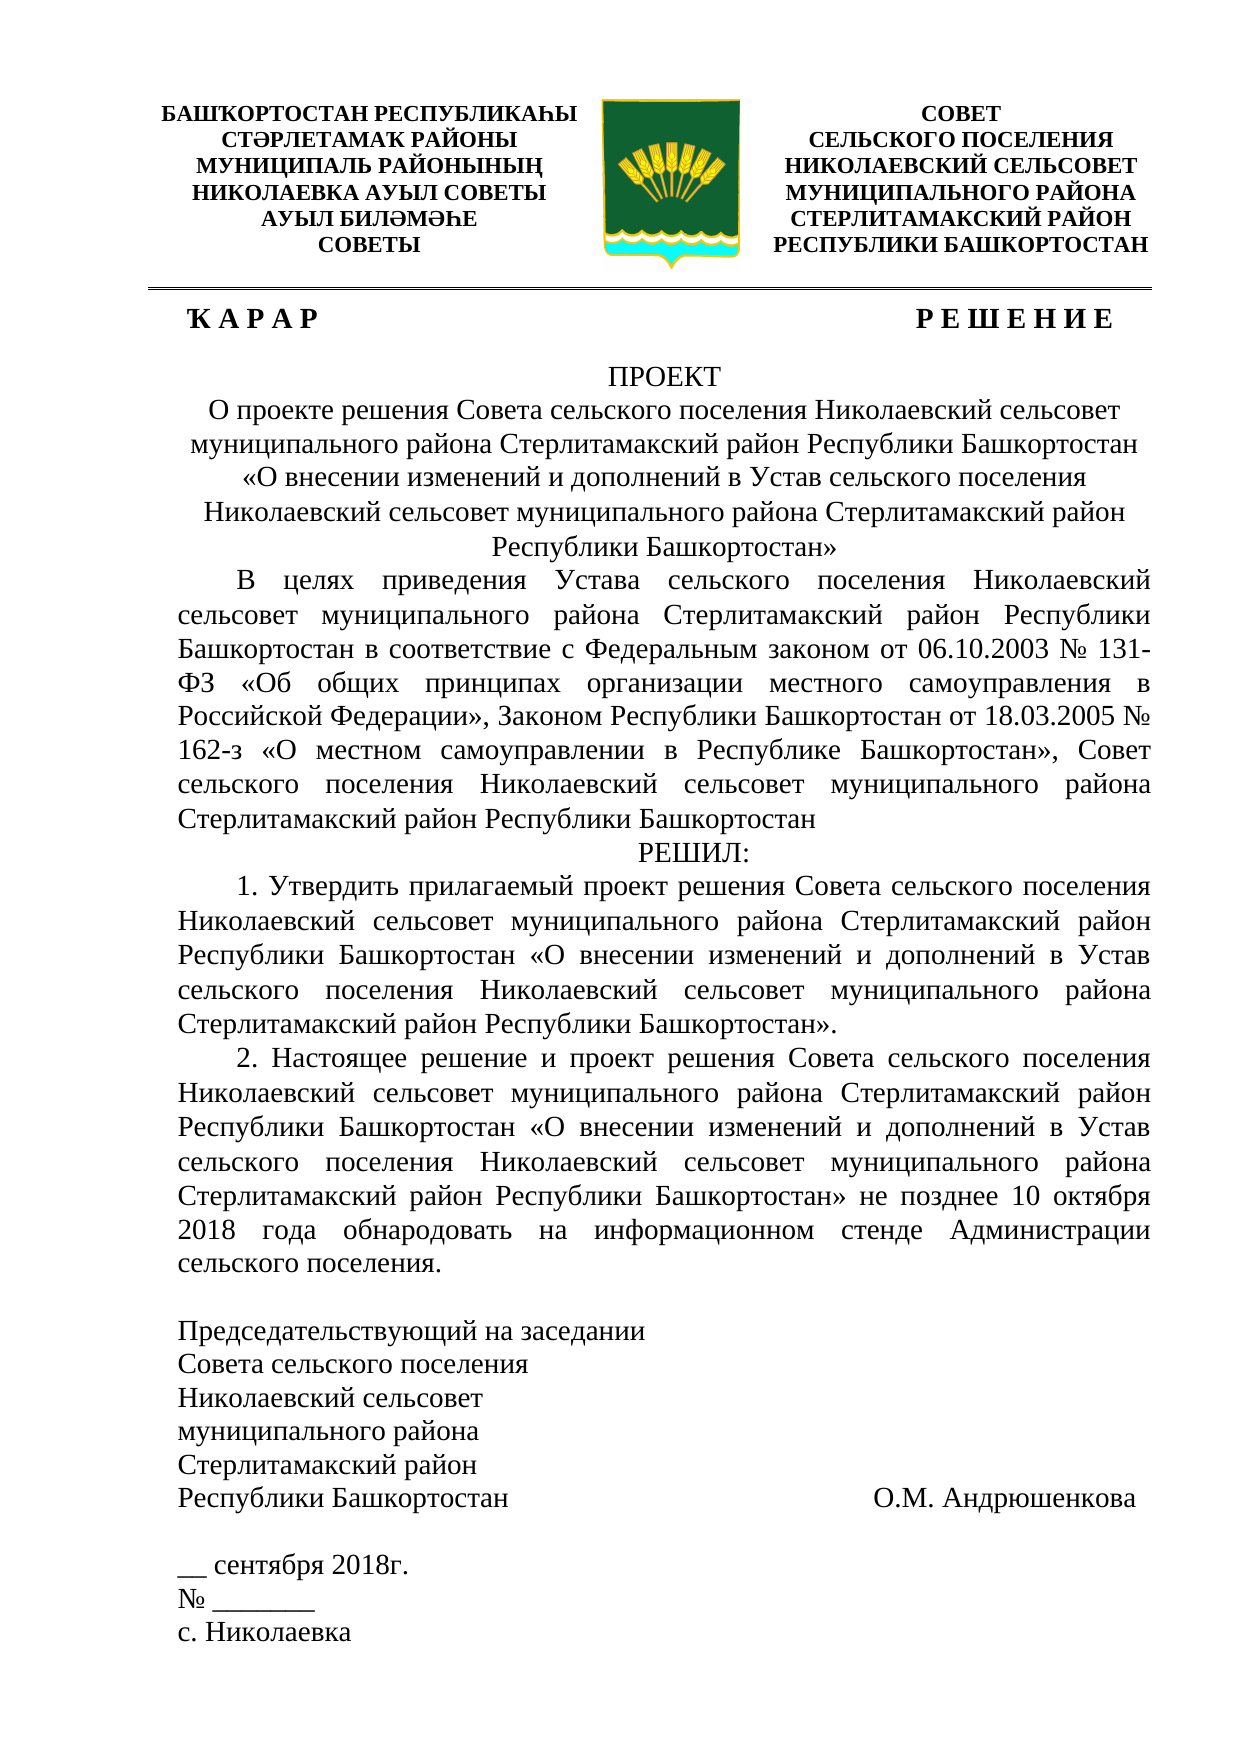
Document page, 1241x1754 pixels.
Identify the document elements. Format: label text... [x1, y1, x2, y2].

text Совета сельского поселения [177, 1346, 1152, 1380]
text Николаевский сельсовет [177, 1380, 1152, 1413]
text с. Николаевка [177, 1614, 1152, 1648]
text Стерлитамакский район [177, 1447, 1152, 1480]
text 2. Настоящее решение и проект решения Совета сельского поселения Николаевский сельсовет муниципального района Стерлитамакский район Республики Башкортостан «О внесении изменений и дополнений в Устав сельского поселения Николаевский сельсовет муниципального района Стерлитамакский район Республики Башкортостан» не позднее 10 октября 2018 года обнародовать на информационном стенде Администрации сельского поселения. [177, 1040, 1152, 1279]
text __ сентября 2018г. [177, 1547, 1152, 1581]
text Республики Башкортостан О.М. Андрюшенкова [177, 1480, 1152, 1514]
text О проекте решения Совета сельского поселения Николаевский сельсовет муниципального района Стерлитамакский район Республики Башкортостан «О внесении изменений и дополнений в Устав сельского поселения Николаевский сельсовет муниципального района Стерлитамакский район Республики Башкортостан» [177, 392, 1152, 562]
table_cell Ҡ А Р А Р Р Е Ш Е Н И Е [148, 290, 1152, 359]
text 1. Утвердить прилагаемый проект решения Совета сельского поселения Николаевский сельсовет муниципального района Стерлитамакский район Республики Башкортостан «О внесении изменений и дополнений в Устав сельского поселения Николаевский сельсовет муниципального района Стерлитамакский район Республики Башкортостан». [177, 868, 1152, 1040]
text РЕШИЛ: [177, 835, 1152, 868]
table_header БАШҠОРТОСТАН РЕСПУБЛИКАҺЫ СТӘРЛЕТАМАҠ РАЙОНЫ МУНИЦИПАЛЬ РАЙОНЫНЫҢ НИКОЛАЕВКА АУЫЛ СОВЕТЫ АУЫЛ БИЛӘМӘҺЕ СОВЕТЫ [148, 89, 591, 287]
text № _______ [177, 1581, 1152, 1614]
table_header [591, 89, 740, 287]
text ПРОЕКТ [177, 359, 1152, 392]
text В целях приведения Устава сельского поселения Николаевский сельсовет муниципального района Стерлитамакский район Республики Башкортостан в соответствие с Федеральным законом от 06.10.2003 № 131-ФЗ «Об общих принципах организации местного самоуправления в Российской Федерации», Законом Республики Башкортостан от 18.03.2005 № 162-з «О местном самоуправлении в Республике Башкортостан», Совет сельского поселения Николаевский сельсовет муниципального района Стерлитамакский район Республики Башкортостан [177, 562, 1152, 835]
text Председательствующий на заседании [177, 1313, 1152, 1346]
table_header СОВЕТ СЕЛЬСКОГО ПОСЕЛЕНИЯ НИКОЛАЕВСКИЙ СЕЛЬСОВЕТ МУНИЦИПАЛЬНОГО РАЙОНА СТЕРЛИТАМАКСКИЙ РАЙОН РЕСПУБЛИКИ БАШКОРТОСТАН [740, 89, 1181, 287]
text муниципального района [177, 1413, 1152, 1447]
